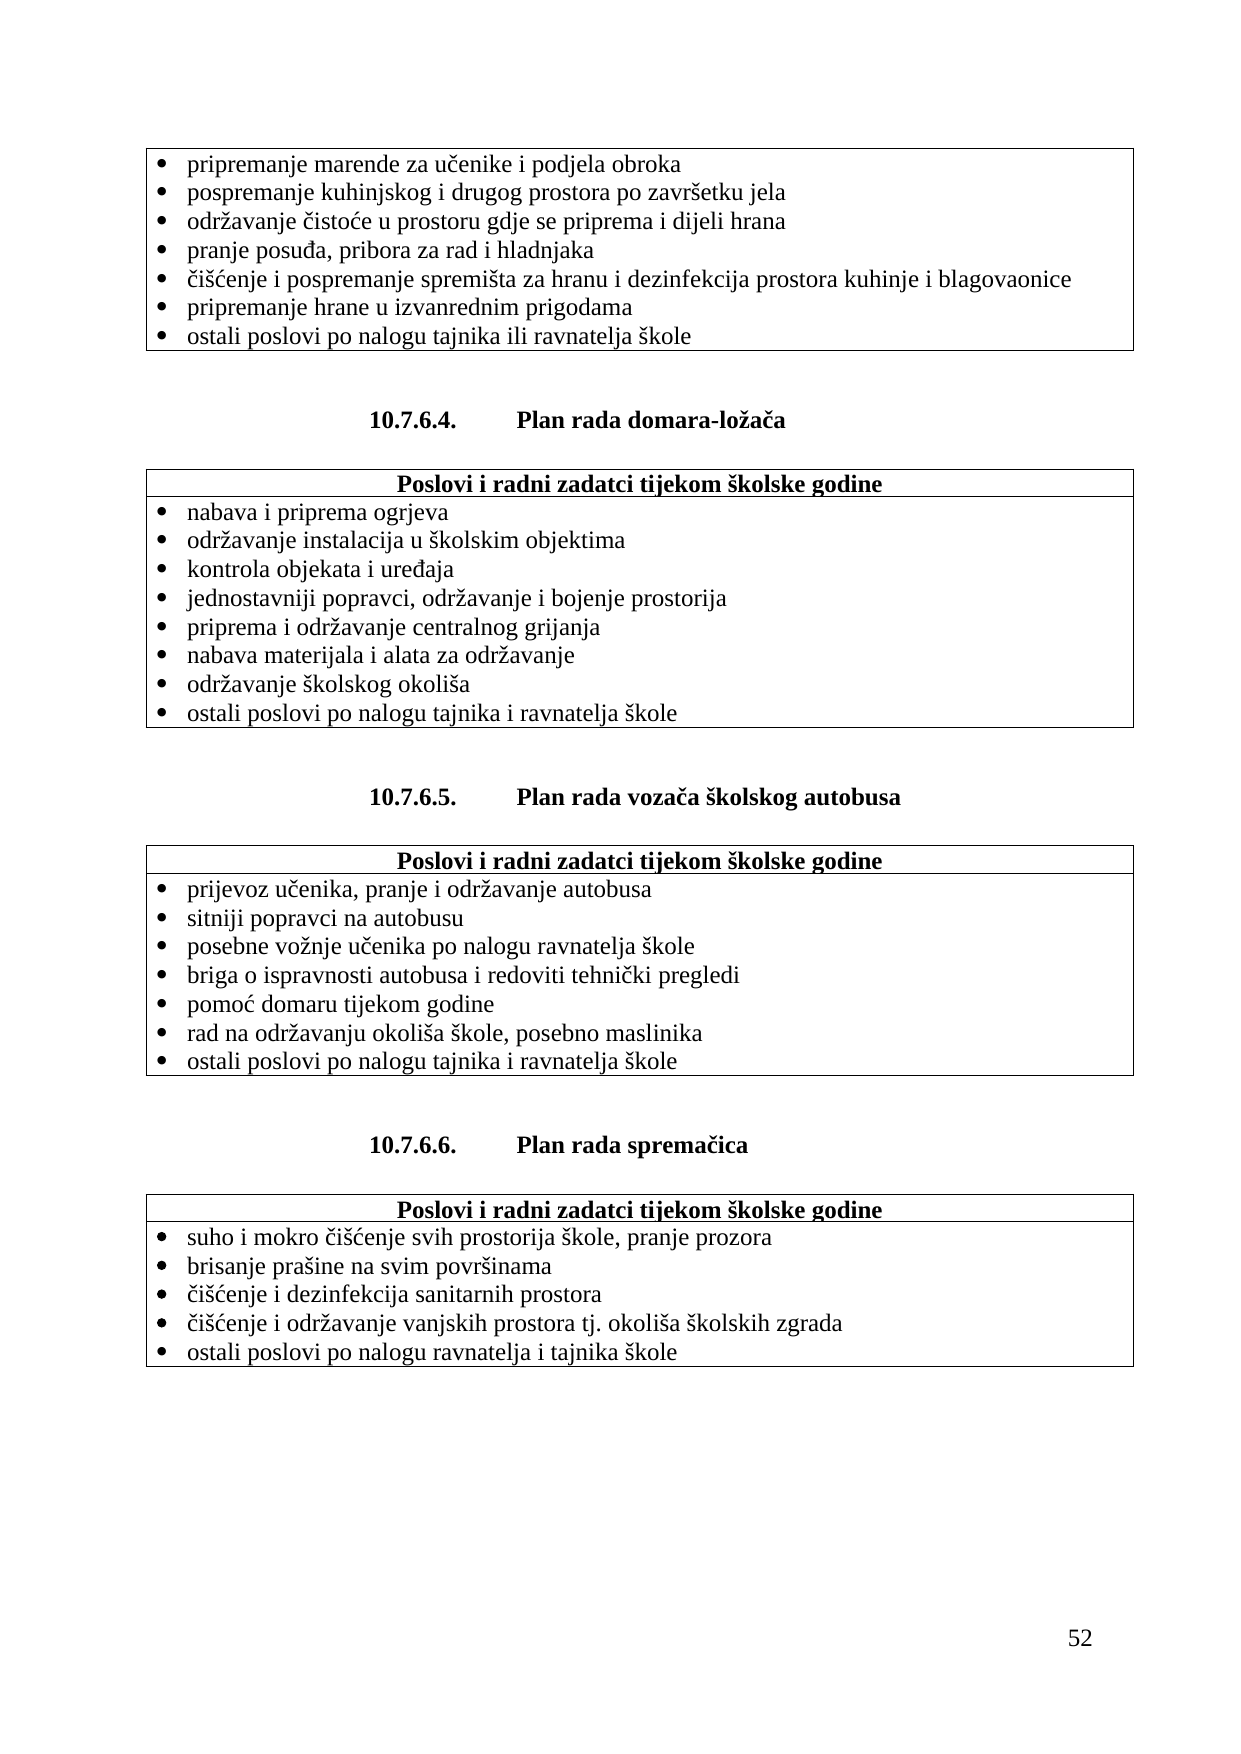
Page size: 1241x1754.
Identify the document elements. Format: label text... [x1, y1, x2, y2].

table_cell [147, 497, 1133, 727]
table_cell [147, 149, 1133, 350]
subtitle Plan rada spremačica [369, 1130, 1093, 1159]
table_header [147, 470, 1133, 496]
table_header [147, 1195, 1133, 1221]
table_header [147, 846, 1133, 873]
subtitle Plan rada vozača školskog autobusa [369, 782, 1093, 810]
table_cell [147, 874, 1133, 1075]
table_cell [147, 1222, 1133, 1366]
subtitle Plan rada domara-ložača [369, 405, 1093, 433]
